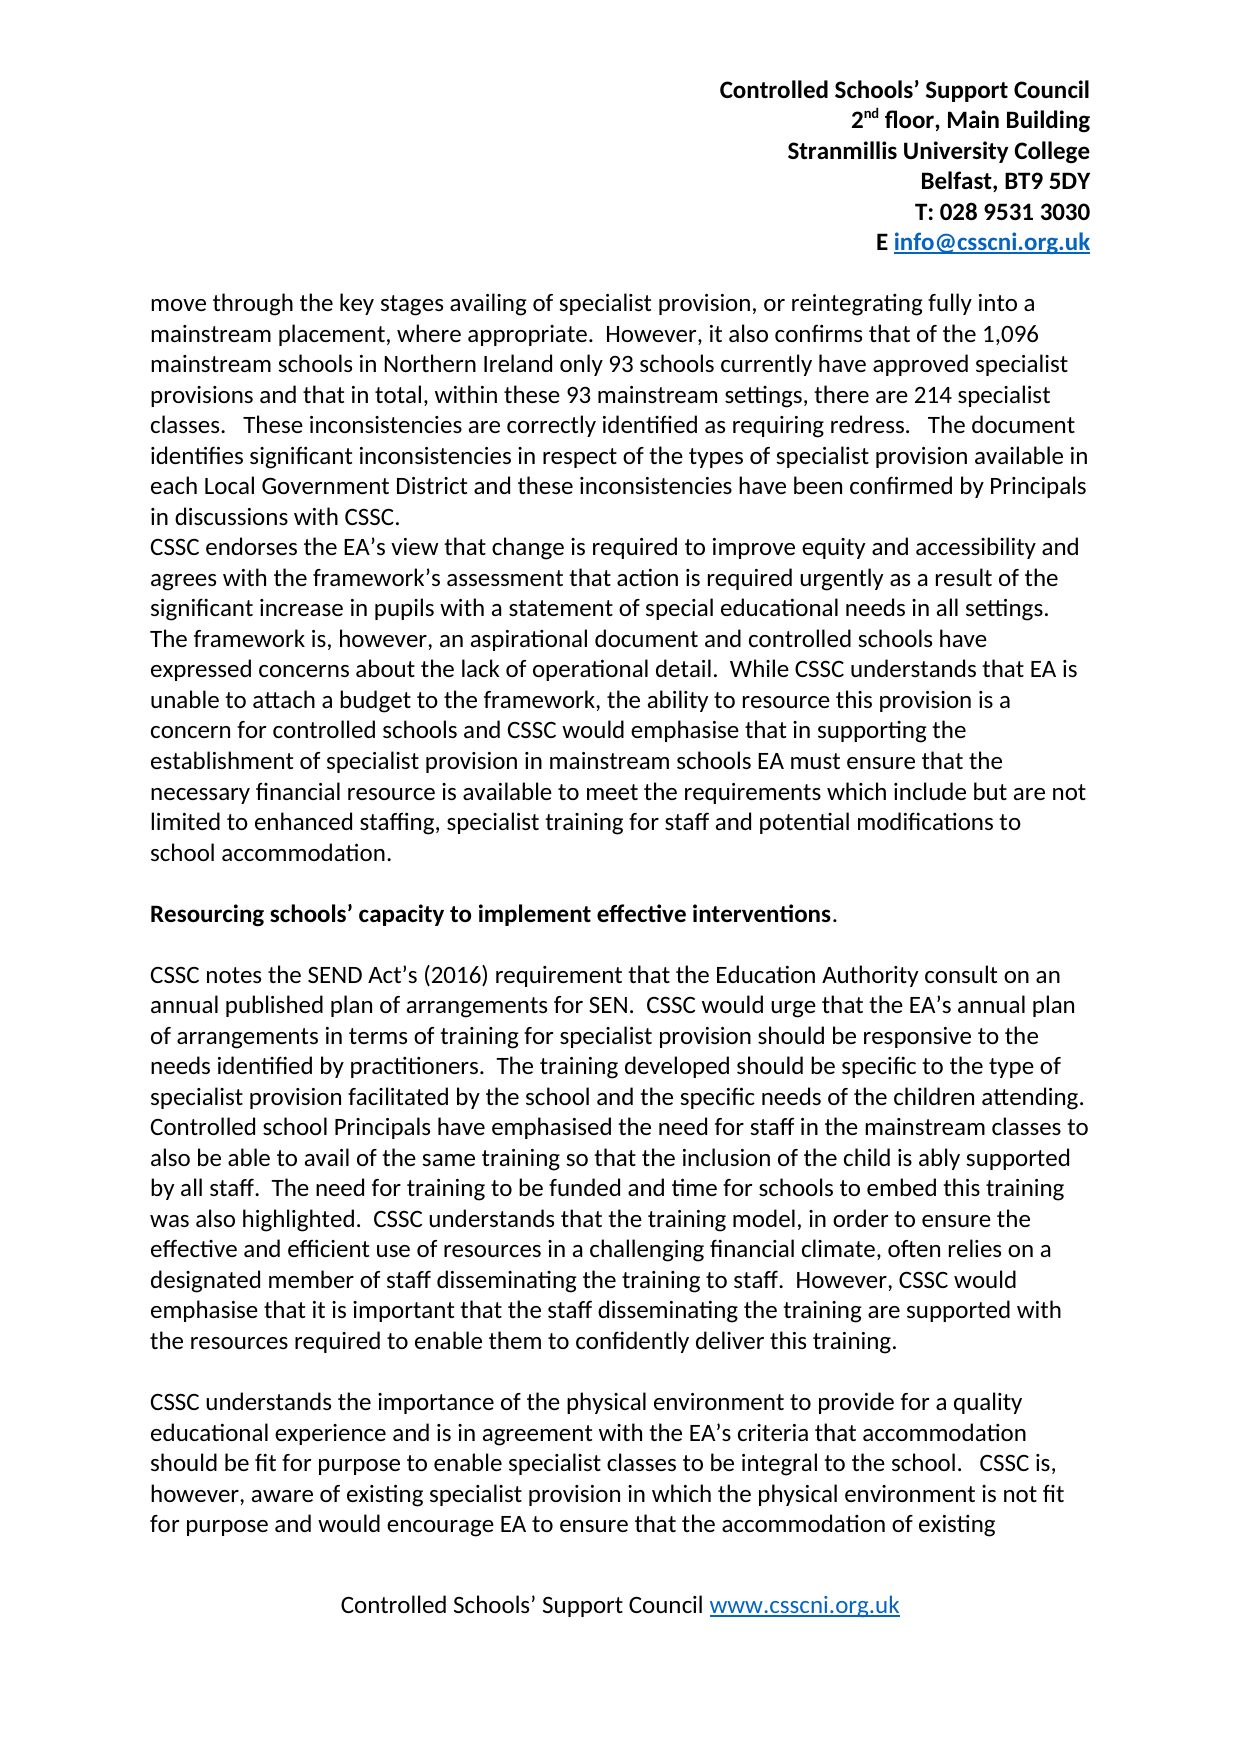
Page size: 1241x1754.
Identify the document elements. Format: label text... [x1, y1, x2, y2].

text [150, 287, 1090, 532]
text CSSC notes the SEND Act’s (2016) requirement that the Education Authority consult on an annual published plan of arrangements for SEN. CSSC would urge that the EA’s annual plan of arrangements in terms of training for specialist provision should be responsive to the needs identified by practitioners. The training developed should be specific to the type of specialist provision facilitated by the school and the specific needs of the children attending. Controlled school Principals have emphasised the need for staff in the mainstream classes to also be able to avail of the same training so that the inclusion of the child is ably supported by all staff. The need for training to be funded and time for schools to embed this training was also highlighted. CSSC understands that the training model, in order to ensure the effective and efficient use of resources in a challenging financial climate, often relies on a designated member of staff disseminating the training to staff. However, CSSC would emphasise that it is important that the staff disseminating the training are supported with the resources required to enable them to confidently deliver this training. [150, 959, 1090, 1356]
text Resourcing schools’ capacity to implement effective interventions. [150, 898, 1090, 928]
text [150, 1386, 1090, 1539]
text CSSC endorses the EA’s view that change is required to improve equity and accessibility and agrees with the framework’s assessment that action is required urgently as a result of the significant increase in pupils with a statement of special educational needs in all settings. The framework is, however, an aspirational document and controlled schools have expressed concerns about the lack of operational detail. While CSSC understands that EA is unable to attach a budget to the framework, the ability to resource this provision is a concern for controlled schools and CSSC would emphasise that in supporting the establishment of specialist provision in mainstream schools EA must ensure that the necessary financial resource is available to meet the requirements which include but are not limited to enhanced staffing, specialist training for staff and potential modifications to school accommodation. [150, 532, 1090, 867]
